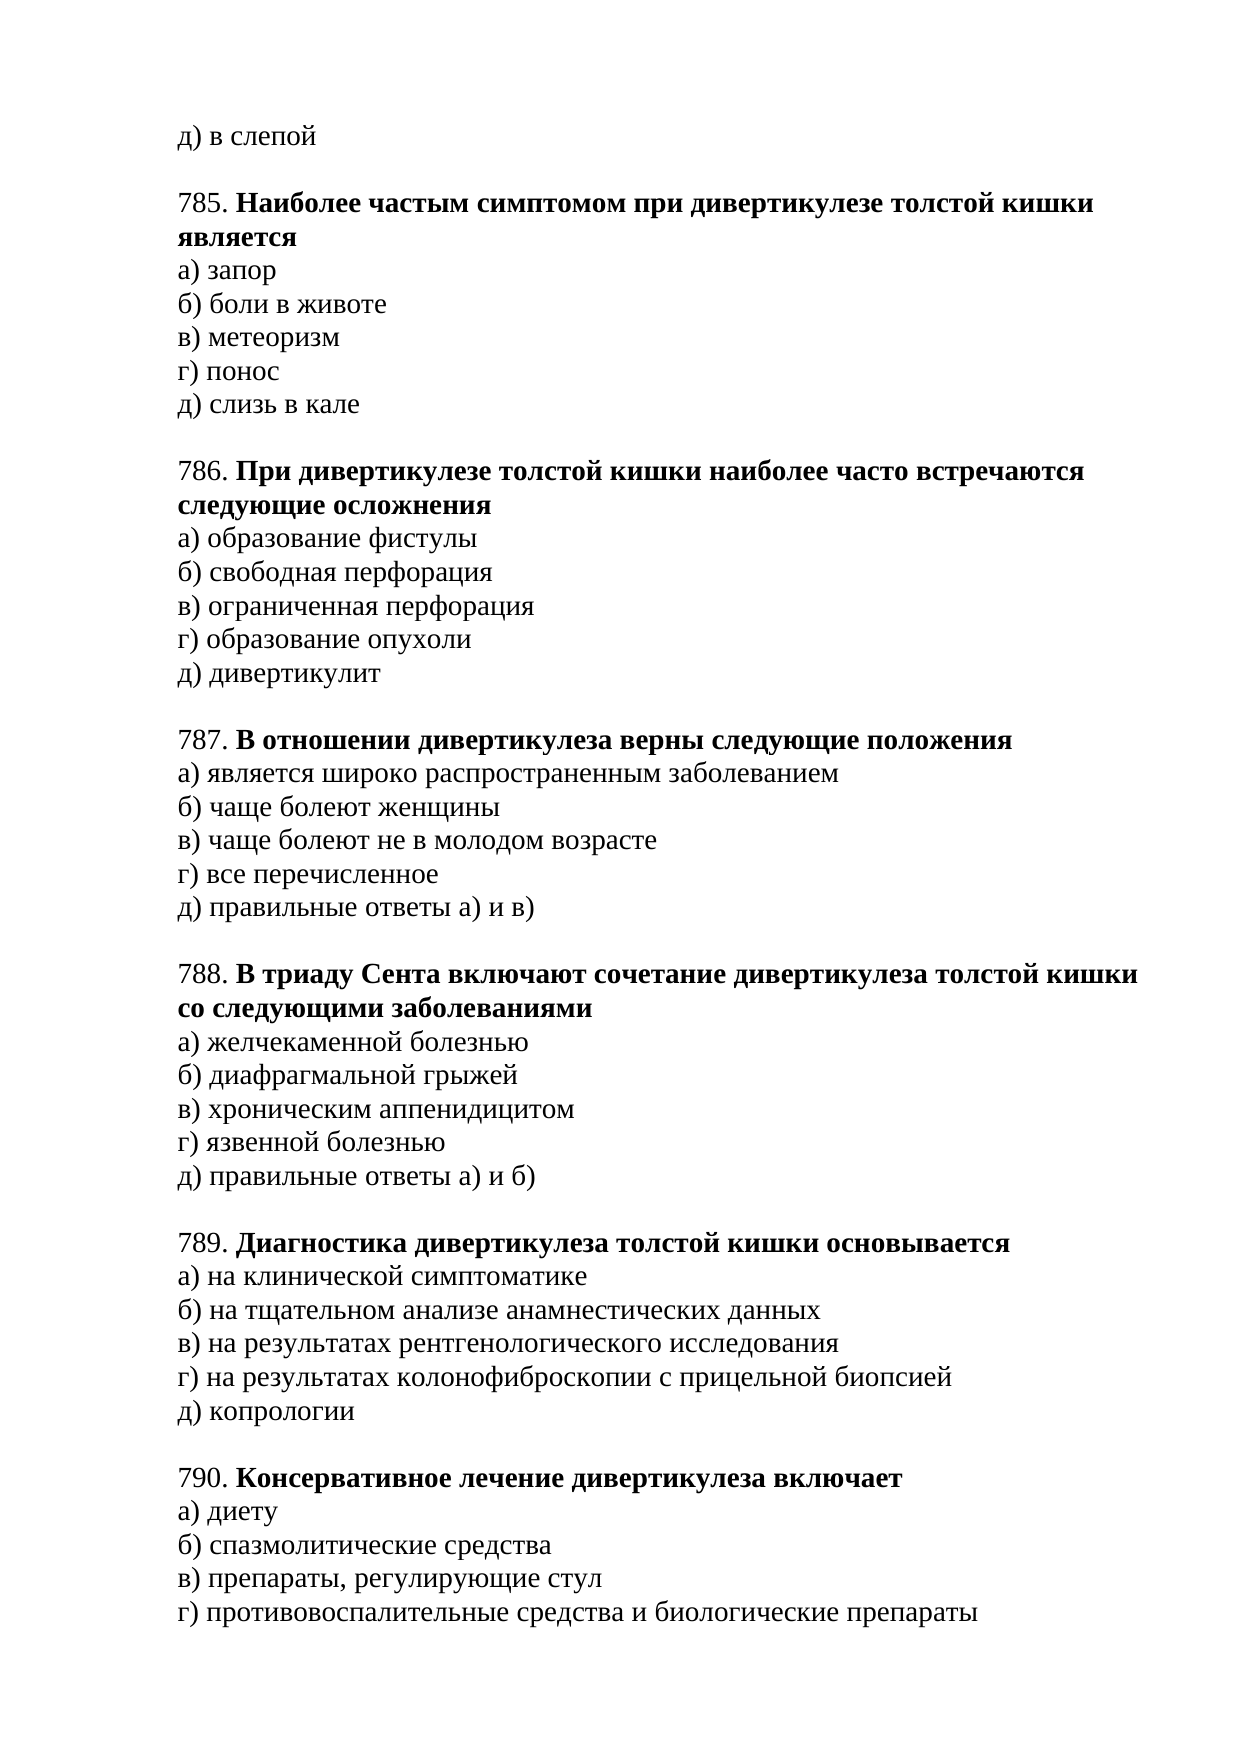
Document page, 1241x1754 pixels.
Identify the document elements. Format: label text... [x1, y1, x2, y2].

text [177, 118, 1152, 1426]
